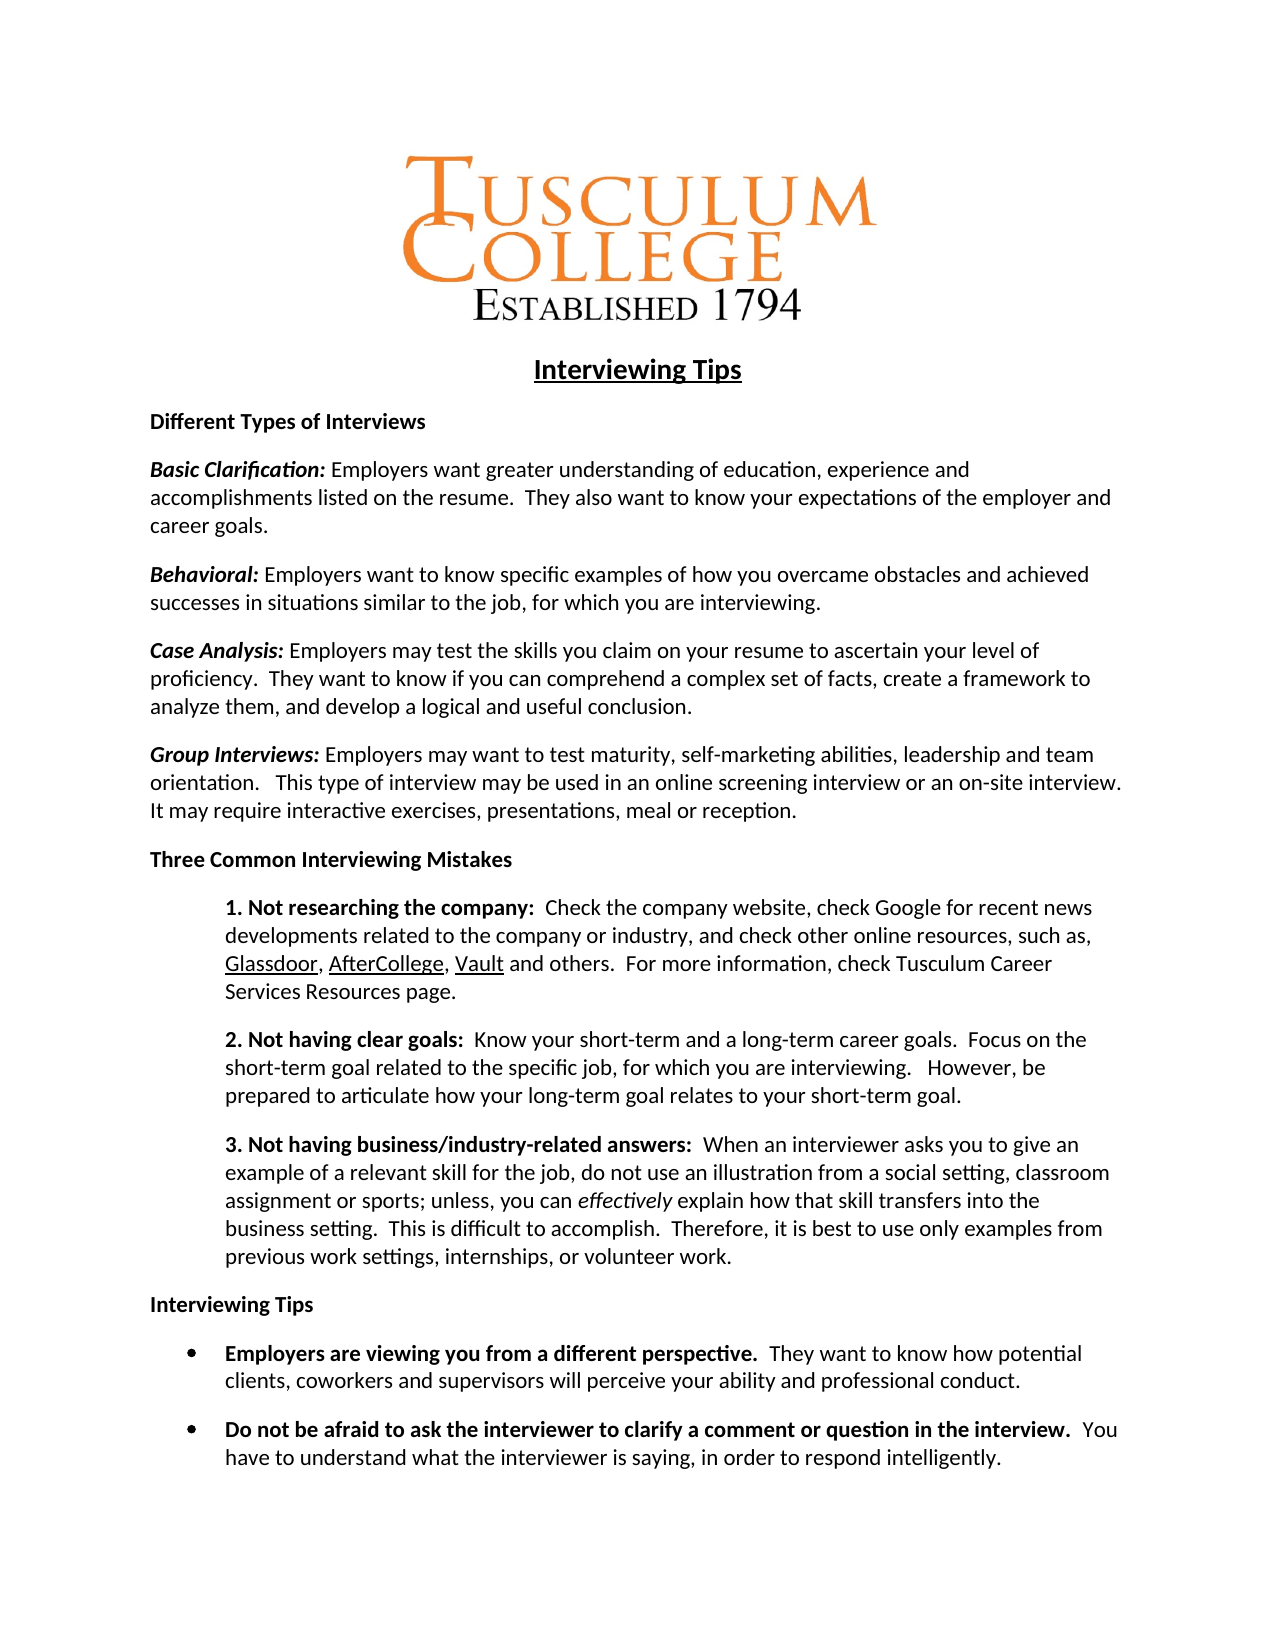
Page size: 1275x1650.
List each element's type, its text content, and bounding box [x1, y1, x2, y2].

list Employers are viewing you from a different perspective. They want to know how potential clients, coworkers and supervisors will perceive your ability and professional conduct. [187, 1339, 1125, 1395]
text Case Analysis: Employers may test the skills you claim on your resume to ascertain your level of proficiency. They want to know if you can comprehend a complex set of facts, create a framework to analyze them, and develop a logical and useful conclusion. [150, 636, 1125, 720]
text Basic Clarification: Employers want greater understanding of education, experience and accomplishments listed on the resume. They also want to know your expectations of the employer and career goals. [150, 455, 1125, 539]
text 3. Not having business/industry-related answers: When an interviewer asks you to give an example of a relevant skill for the job, do not use an illustration from a social setting, classroom assignment or sports; unless, you can effectively explain how that skill transfers into the business setting. This is difficult to accomplish. Therefore, it is best to use only examples from previous work settings, internships, or volunteer work. [225, 1130, 1125, 1270]
text 2. Not having clear goals: Know your short-term and a long-term career goals. Focus on the short-term goal related to the specific job, for which you are interviewing. However, be prepared to articulate how your long-term goal relates to your short-term goal. [225, 1026, 1125, 1109]
text 1. Not researching the company: Check the company website, check Google for recent news developments related to the company or industry, and check other online resources, such as, Glassdoor, AfterCollege, Vault and others. For more information, check Tusculum Career Services Resources page. [225, 893, 1125, 1005]
list Do not be afraid to ask the interviewer to clarify a comment or question in the interview. You have to understand what the interviewer is saying, in order to respond intelligently. [187, 1415, 1125, 1471]
text Different Types of Interviews [150, 407, 1125, 435]
text Behavioral: Employers want to know specific examples of how you overcame obstacles and achieved successes in situations similar to the job, for which you are interviewing. [150, 560, 1125, 616]
text Interviewing Tips [150, 1290, 1125, 1318]
text Group Interviews: Employers may want to test maturity, self-marketing abilities, leadership and team orientation. This type of interview may be used in an online screening interview or an on-site interview. It may require interactive exercises, presentations, meal or reception. [150, 740, 1125, 824]
text Three Common Interviewing Mistakes [150, 845, 1125, 873]
picture [394, 150, 882, 326]
text Interviewing Tips [150, 351, 1125, 387]
